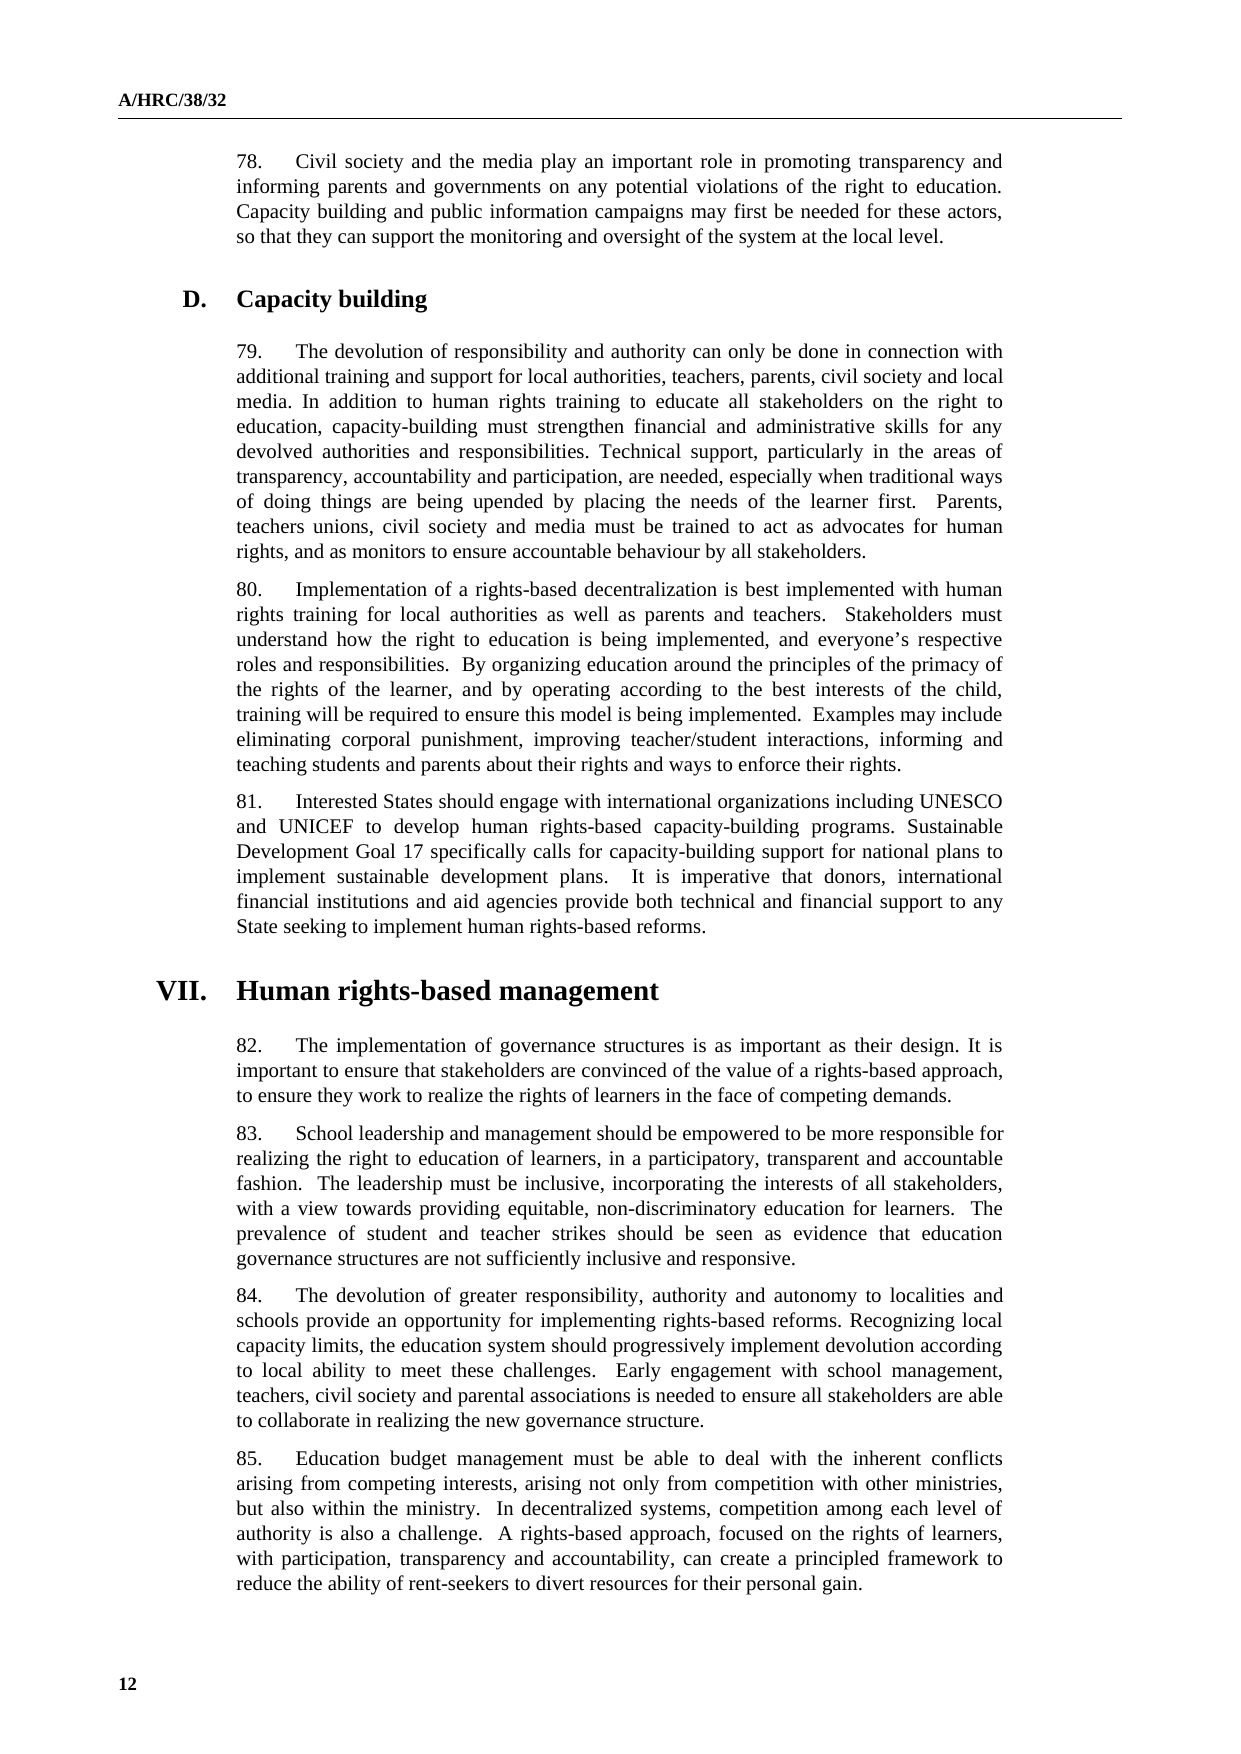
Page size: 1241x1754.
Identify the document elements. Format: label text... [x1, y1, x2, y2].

text 84. The devolution of greater responsibility, authority and autonomy to localities and schools provide an opportunity for implementing rights-based reforms. Recognizing local capacity limits, the education system should progressively implement devolution according to local ability to meet these challenges. Early engagement with school management, teachers, civil society and parental associations is needed to ensure all stakeholders are able to collaborate in realizing the new governance structure. [236, 1282, 1004, 1432]
text 82. The implementation of governance structures is as important as their design. It is important to ensure that stakeholders are convinced of the value of a rights-based approach, to ensure they work to realize the rights of learners in the face of competing demands. [236, 1032, 1004, 1107]
text 80. Implementation of a rights-based decentralization is best implemented with human rights training for local authorities as well as parents and teachers. Stakeholders must understand how the right to education is being implemented, and everyone’s respective roles and responsibilities. By organizing education around the principles of the primacy of the rights of the learner, and by operating according to the best interests of the child, training will be required to ensure this model is being implemented. Examples may include eliminating corporal punishment, improving teacher/student interactions, informing and teaching students and parents about their rights and ways to enforce their rights. [236, 576, 1004, 776]
text 81. Interested States should engage with international organizations including UNESCO and UNICEF to develop human rights-based capacity-building programs. Sustainable Development Goal 17 specifically calls for capacity-building support for national plans to implement sustainable development plans. It is imperative that donors, international financial institutions and aid agencies provide both technical and financial support to any State seeking to implement human rights-based reforms. [236, 788, 1004, 938]
text 78. Civil society and the media play an important role in promoting transparency and informing parents and governments on any potential violations of the right to education. Capacity building and public information campaigns may first be needed for these actors, so that they can support the monitoring and oversight of the system at the local level. [236, 148, 1004, 248]
text D. Capacity building [118, 285, 1004, 313]
text VII. Human rights-based management [118, 976, 1004, 1007]
text 83. School leadership and management should be empowered to be more responsible for realizing the right to education of learners, in a participatory, transparent and accountable fashion. The leadership must be inclusive, incorporating the interests of all stakeholders, with a view towards providing equitable, non-discriminatory education for learners. The prevalence of student and teacher strikes should be seen as evidence that education governance structures are not sufficiently inclusive and responsive. [236, 1119, 1004, 1269]
text 85. Education budget management must be able to deal with the inherent conflicts arising from competing interests, arising not only from competition with other ministries, but also within the ministry. In decentralized systems, competition among each level of authority is also a challenge. A rights-based approach, focused on the rights of learners, with participation, transparency and accountability, can create a principled framework to reduce the ability of rent-seekers to divert resources for their personal gain. [236, 1444, 1004, 1594]
text 79. The devolution of responsibility and authority can only be done in connection with additional training and support for local authorities, teachers, parents, civil society and local media. In addition to human rights training to educate all stakeholders on the right to education, capacity-building must strengthen financial and administrative skills for any devolved authorities and responsibilities. Technical support, particularly in the areas of transparency, accountability and participation, are needed, especially when traditional ways of doing things are being upended by placing the needs of the learner first. Parents, teachers unions, civil society and media must be trained to act as advocates for human rights, and as monitors to ensure accountable behaviour by all stakeholders. [236, 338, 1004, 563]
